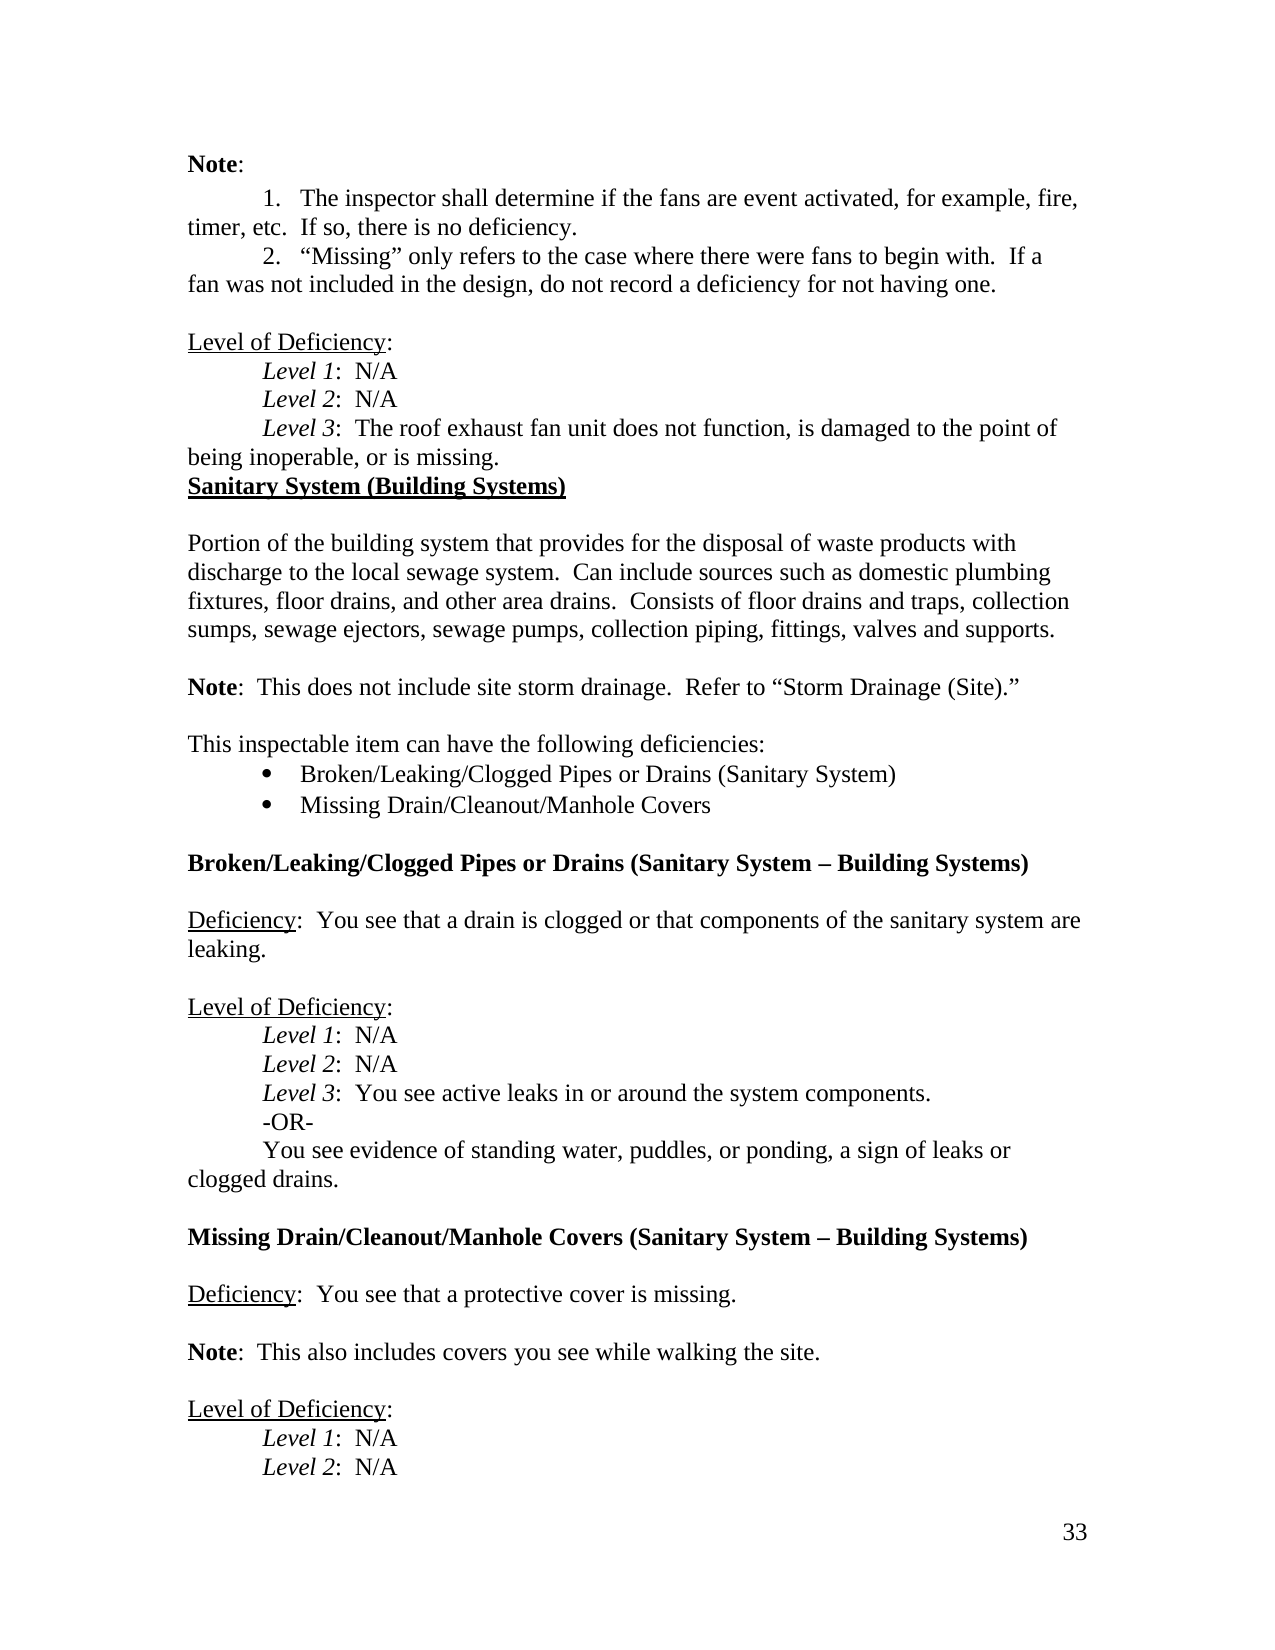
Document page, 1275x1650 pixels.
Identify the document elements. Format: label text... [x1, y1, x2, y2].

list Broken/Leaking/Clogged Pipes or Drains (Sanitary System) [262, 758, 1100, 789]
text Deficiency: You see that a drain is clogged or that components of the sanitary system are leaking. [187, 905, 1084, 963]
text Level of Deficiency: [187, 1394, 1100, 1423]
text Level 2: N/A [262, 1452, 1100, 1480]
text Deficiency: You see that a protective cover is missing. [187, 1279, 1100, 1308]
text Level 1: N/A [262, 1423, 1100, 1452]
text Level 1: N/A [262, 356, 1100, 384]
list The inspector shall determine if the fans are event activated, for example, fire, [262, 183, 1100, 212]
text Level 1: N/A [262, 1020, 1100, 1049]
text Level 2: N/A [262, 1049, 1100, 1078]
text timer, etc. If so, there is no deficiency. [187, 212, 1100, 241]
list Missing Drain/Cleanout/Manhole Covers [262, 789, 1100, 819]
text Note: This does not include site storm drainage. Refer to “Storm Drainage (Site).” This inspectable item can have the following deficiencies: [187, 643, 1027, 758]
list “Missing” only refers to the case where there were fans to begin with. If a fan was not included in the design, do not record a deficiency for not having one. [187, 241, 1044, 298]
subtitle Broken/Leaking/Clogged Pipes or Drains (Sanitary System – Building Systems) [187, 848, 1100, 877]
text Portion of the building system that provides for the disposal of waste products with discharge to the local sewage system. Can include sources such as domestic plumbing fixtures, floor drains, and other area drains. Consists of floor drains and traps, collection sumps, sewage ejectors, sewage pumps, collection piping, fittings, valves and supports. [187, 528, 1079, 643]
text Level of Deficiency: [187, 992, 1100, 1020]
text You see evidence of standing water, puddles, or ponding, a sign of leaks or clogged drains. [187, 1135, 1079, 1193]
text Note: This also includes covers you see while walking the site. [187, 1337, 1100, 1365]
text Level 3: The roof exhaust fan unit does not function, is damaged to the point of being inoperable, or is missing. [187, 413, 1079, 471]
subtitle Sanitary System (Building Systems) [187, 471, 1100, 500]
text -OR- [262, 1107, 1100, 1135]
text Level 2: N/A [262, 384, 1100, 413]
subtitle Missing Drain/Cleanout/Manhole Covers (Sanitary System – Building Systems) [187, 1222, 1100, 1251]
text Level of Deficiency: [187, 327, 1100, 356]
text Level 3: You see active leaks in or around the system components. [262, 1078, 1100, 1107]
subtitle Note: [187, 149, 244, 178]
